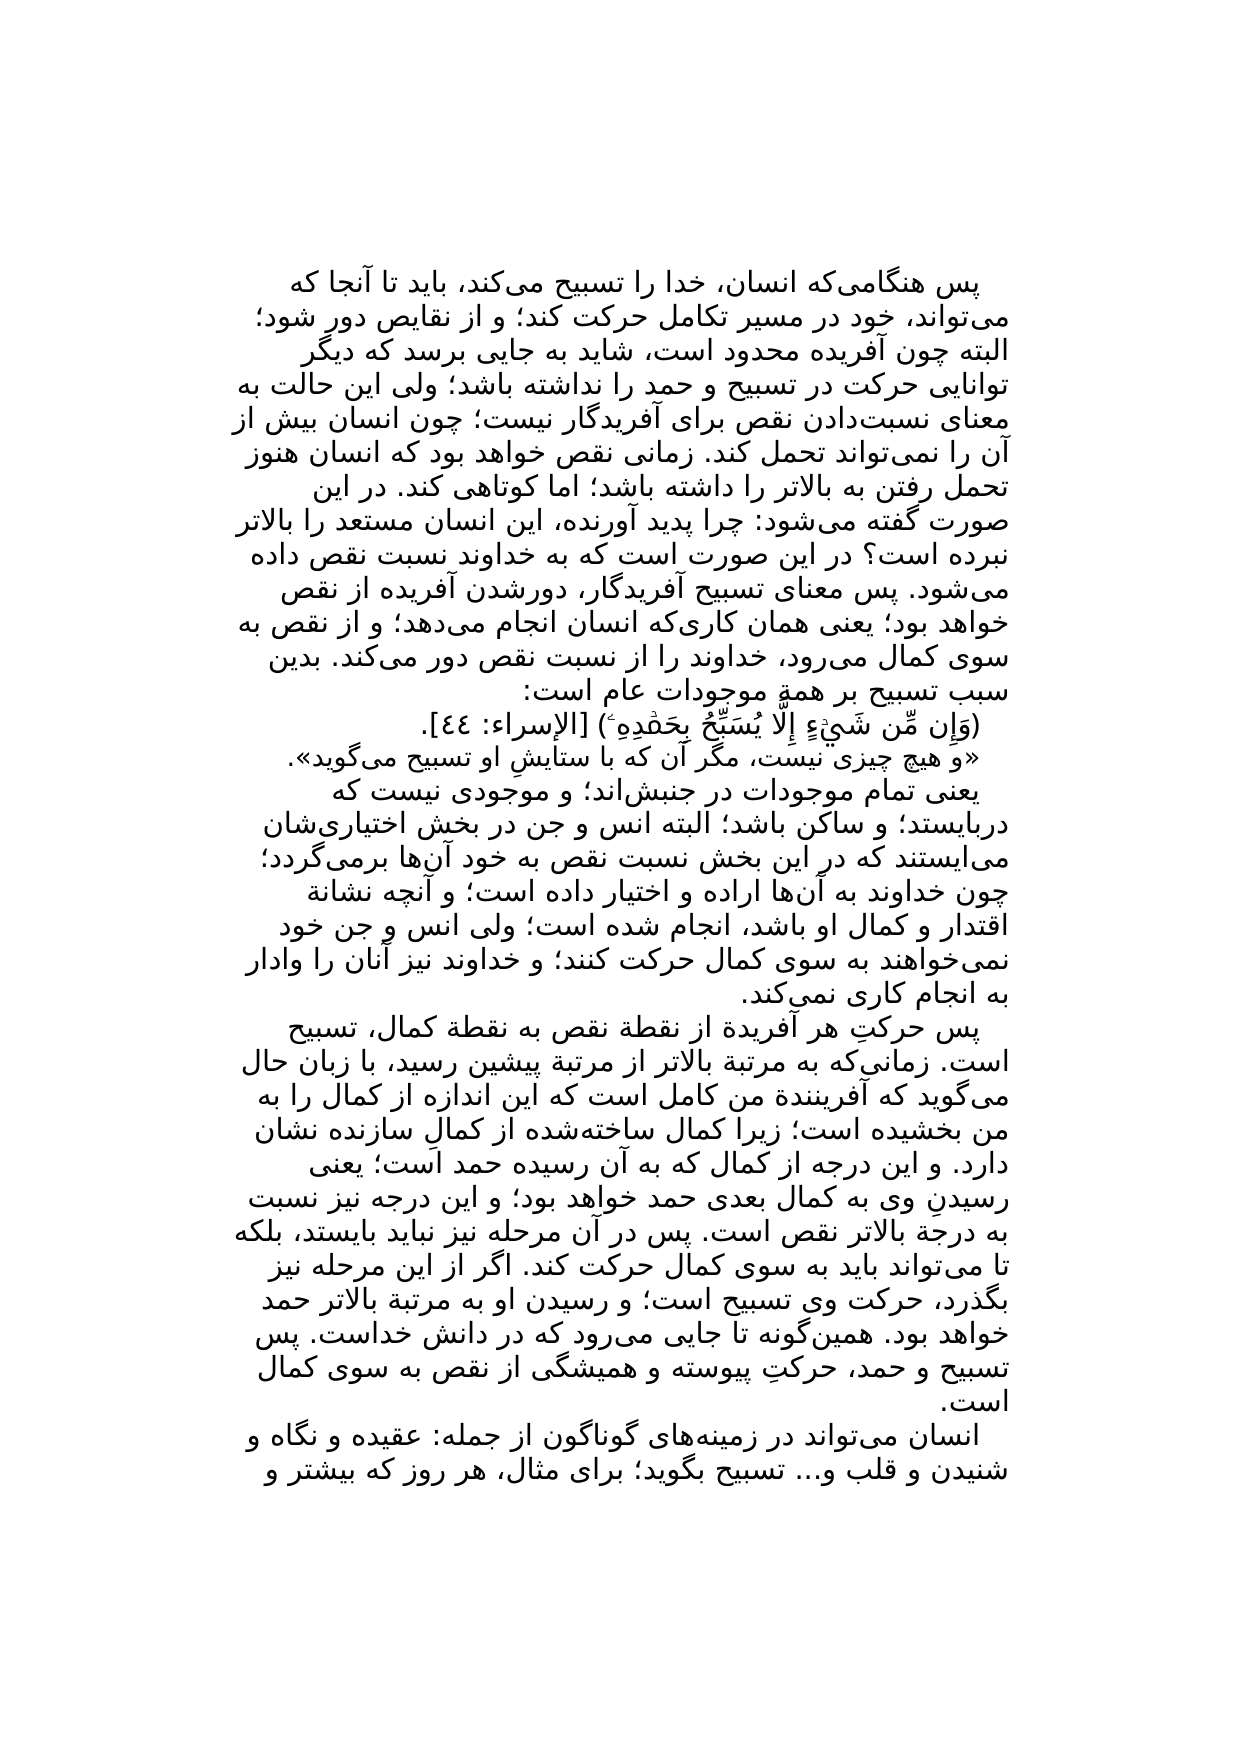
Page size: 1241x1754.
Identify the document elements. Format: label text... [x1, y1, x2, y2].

text پس هنگامی‌که انسان، خدا را تسبیح می‌کند، باید تا آنجا که می‌تواند، خود در مسیر تکامل حرکت کند؛ و از نقایص دور شود؛ البته چون آفریده محدود است، شاید به جایی برسد که دیگر توانایی حرکت در تسبیح و حمد را نداشته باشد؛ ولی این حالت به معنای نسبت‌دادن نقص برای آفریدگار نیست؛ چون انسان بیش از آن را نمی‌تواند تحمل کند. زمانی نقص خواهد بود که انسان هنوز تحمل رفتن به بالاتر را داشته باشد؛ اما کوتاهی کند. در این صورت گفته می‌شود: چرا پدید آورنده، این انسان مستعد را بالاتر نبرده است؟ در این صورت است که به خداوند نسبت نقص داده می‌شود. پس معنای تسبیح آفریدگار، دورشدن آفریده از نقص خواهد بود؛ یعنی همان کاری‌که انسان انجام می‌دهد؛ و از نقص به سوی کمال می‌رود، خداوند را از نسبت نقص دور می‌کند. بدین سبب تسبیح بر همة موجودات عام است: [230, 266, 1010, 707]
text «و هیچ چیزی نیست، مگر آن که با ستایشِ او تسبیح می‌گوید». [230, 741, 1010, 773]
text پس حرکتِ هر آفریدة از نقطة نقص به نقطة کمال، تسبیح است. زمانی‌که به مرتبة بالاتر از مرتبة پیشین رسید، با زبان حال می‌گوید که آفرینندة من کامل است که این اندازه از کمال را به من بخشیده است؛ زیرا کمال ساخته‌شده از کمالِ سازنده نشان دارد. و این درجه از کمال که به آن رسیده حمد است؛ یعنی رسیدنِ وی به کمال بعدی حمد خواهد بود؛ و این درجه نیز نسبت به درجة بالاتر نقص است. پس در آن مرحله نیز نباید بایستد، بلکه تا می‌تواند باید به سوی کمال حرکت کند. اگر از این مرحله نیز بگذرد، حرکت وی تسبیح است؛ و رسیدن او به مرتبة بالاتر حمد خواهد بود. همین‌گونه تا جایی می‌رود که در دانش خداست. پس تسبیح و حمد، حرکتِ پیوسته و همیشگی از نقص به سوی کمال است. [230, 1011, 1010, 1418]
text یعنی تمام موجودات در جنبش‌اند؛ و موجودی نیست که دربایستد؛ و ساکن باشد؛ البته انس و جن در بخش اختیاری‌شان می‌ایستند که در این بخش نسبت نقص به خود آن‌ها برمی‌گردد؛ چون خداوند به آن‌ها اراده و اختیار داده است؛ و آنچه نشانة اقتدار و کمال او باشد، انجام شده است؛ ولی انس و جن خود نمی‌خواهند به سوی کمال حرکت کنند؛ و خداوند نیز آنان را وادار به انجام کاری نمی‌کند. [230, 773, 1010, 1011]
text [230, 1418, 1010, 1486]
text ﴿وَإِن مِّن شَيۡءٍ إِلَّا يُسَبِّحُ بِحَمۡدِهِۦ﴾ [الإسراء: ٤٤]. [230, 707, 1010, 741]
